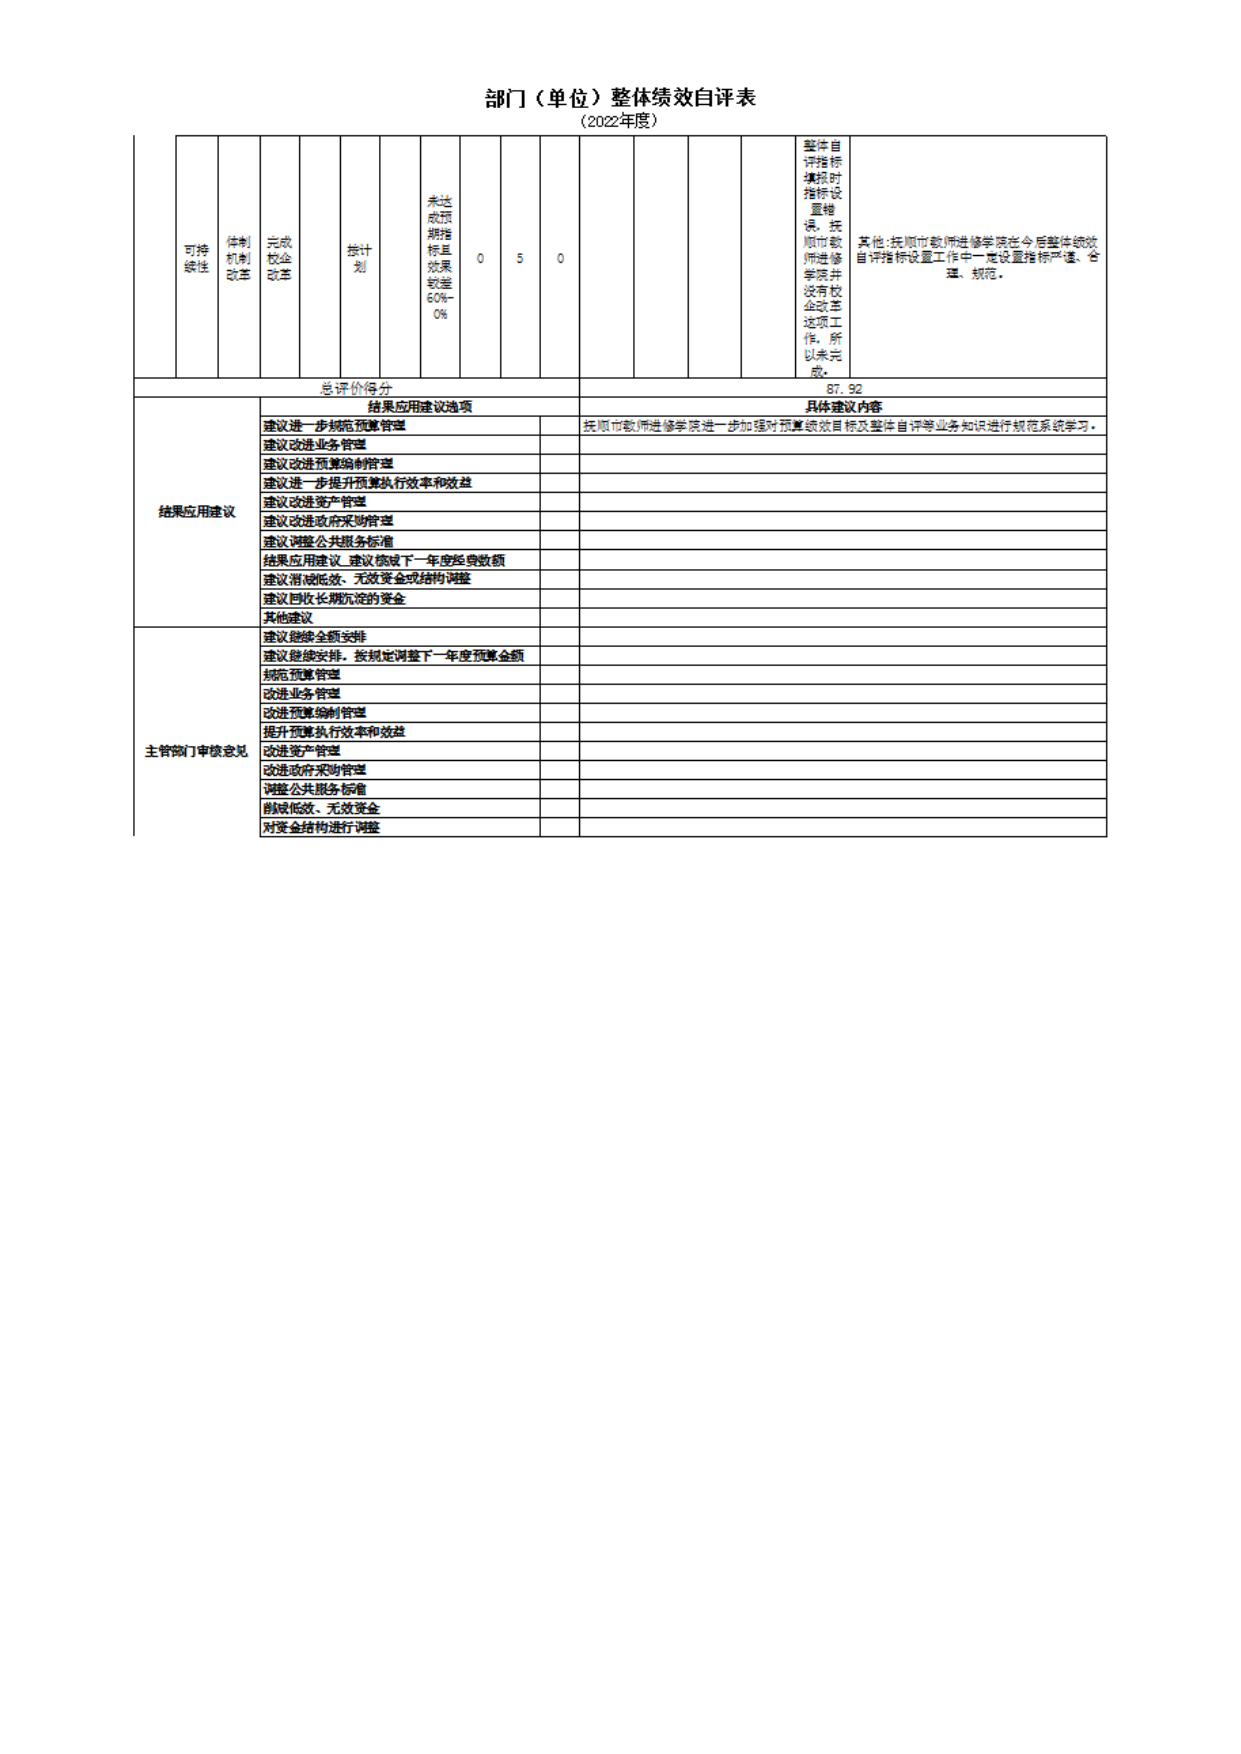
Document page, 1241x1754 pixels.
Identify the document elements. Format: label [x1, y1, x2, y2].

picture [75, 75, 1166, 843]
